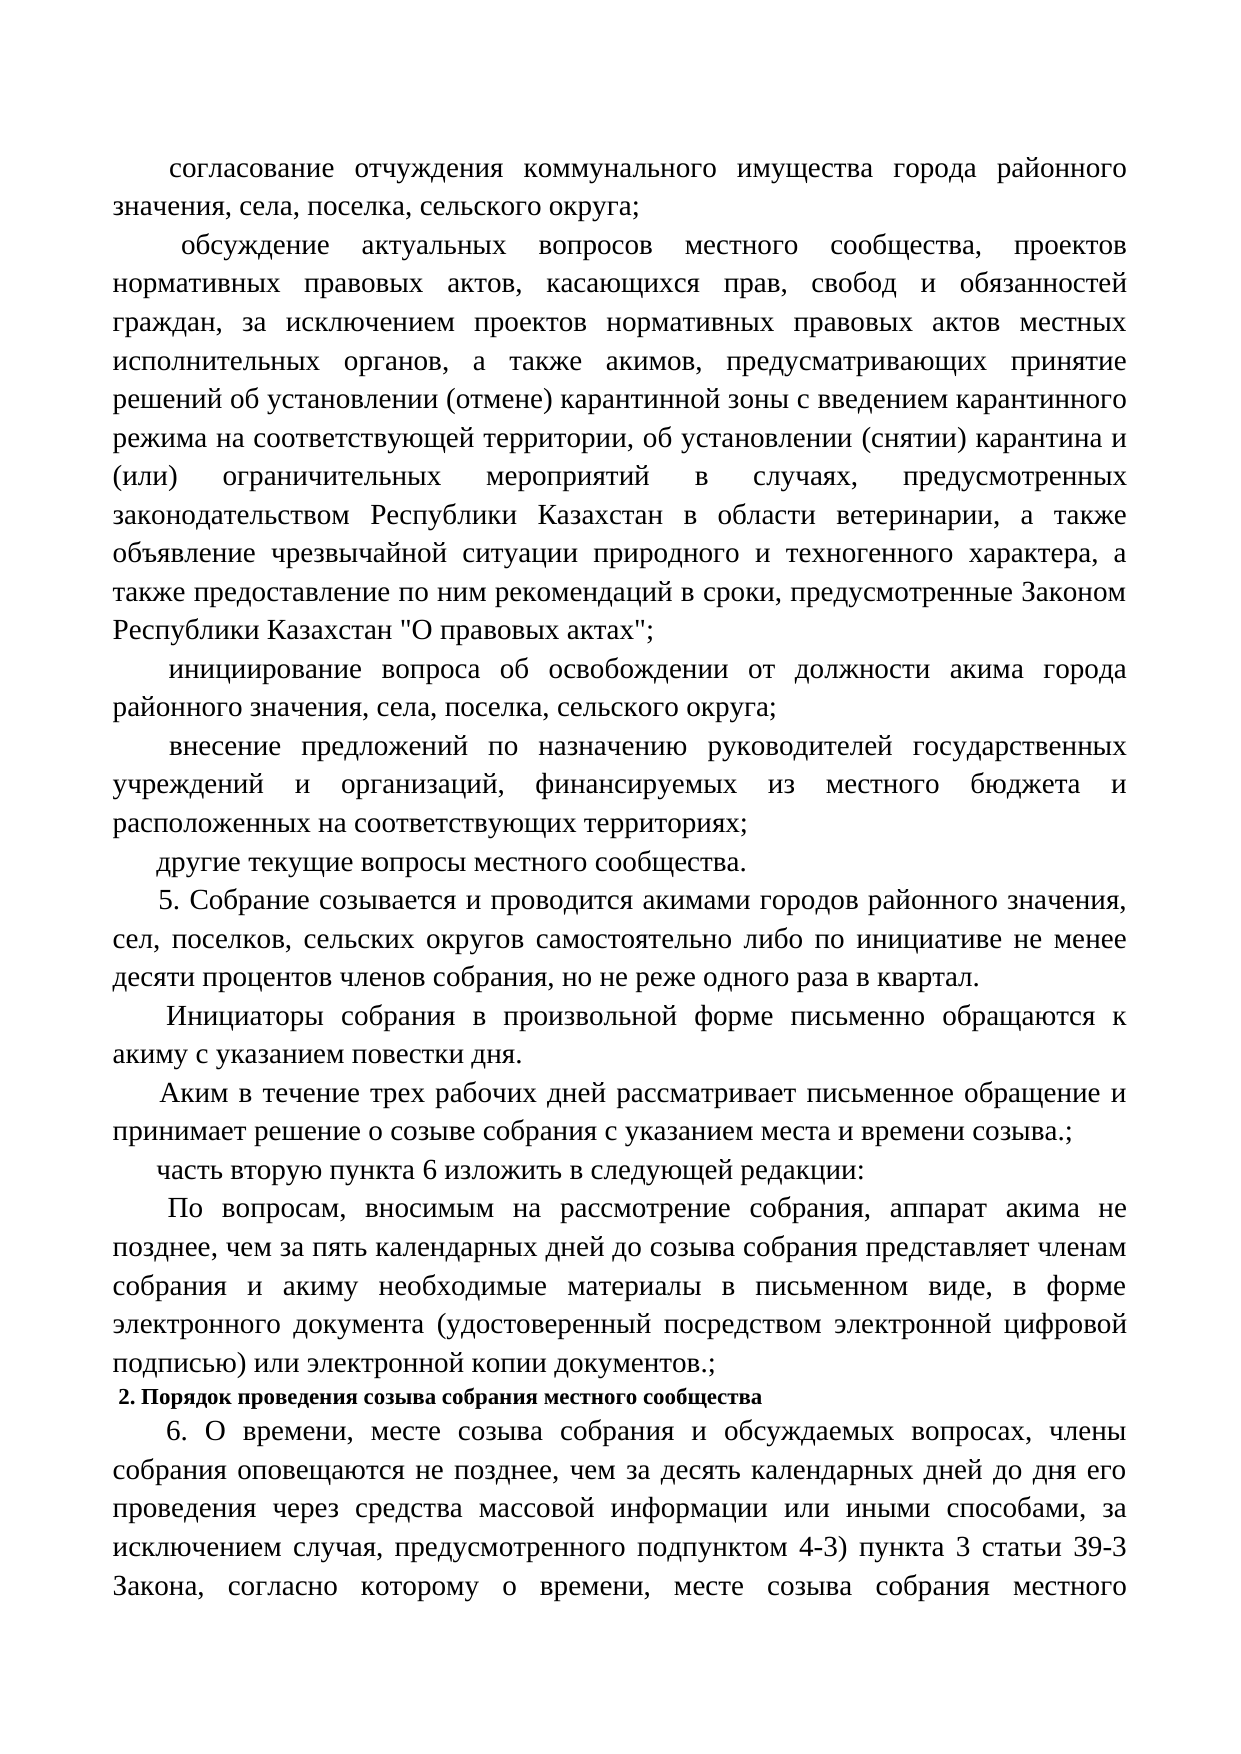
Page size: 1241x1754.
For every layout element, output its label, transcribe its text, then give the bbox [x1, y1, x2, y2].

text Инициаторы собрания в произвольной форме письменно обращаются к акиму с указанием повестки дня. [112, 998, 1128, 1070]
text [112, 1413, 1128, 1601]
text часть вторую пункта 6 изложить в следующей редакции: [112, 1152, 1128, 1186]
text внесение предложений по назначению руководителей государственных учреждений и организаций, финансируемых из местного бюджета и расположенных на соответствующих территориях; [112, 728, 1128, 839]
text инициирование вопроса об освобождении от должности акима города районного значения, села, поселка, сельского округа; [112, 651, 1128, 723]
text другие текущие вопросы местного сообщества. [112, 844, 1128, 877]
text обсуждение актуальных вопросов местного сообщества, проектов нормативных правовых актов, касающихся прав, свобод и обязанностей граждан, за исключением проектов нормативных правовых актов местных исполнительных органов, а также акимов, предусматривающих принятие решений об установлении (отмене) карантинной зоны с введением карантинного режима на соответствующей территории, об установлении (снятии) карантина и (или) ограничительных мероприятий в случаях, предусмотренных законодательством Республики Казахстан в области ветеринарии, а также объявление чрезвычайной ситуации природного и техногенного характера, а также предоставление по ним рекомендаций в сроки, предусмотренные Законом Республики Казахстан "О правовых актах"; [112, 227, 1128, 646]
text Аким в течение трех рабочих дней рассматривает письменное обращение и принимает решение о созыве собрания с указанием места и времени созыва.; [112, 1075, 1128, 1147]
text 5. Собрание созывается и проводится акимами городов районного значения, сел, поселков, сельских округов самостоятельно либо по инициативе не менее десяти процентов членов собрания, но не реже одного раза в квартал. [112, 882, 1128, 993]
text 2. Порядок проведения созыва собрания местного сообщества [112, 1383, 1128, 1410]
text По вопросам, вносимым на рассмотрение собрания, аппарат акима не позднее, чем за пять календарных дней до созыва собрания представляет членам собрания и акиму необходимые материалы в письменном виде, в форме электронного документа (удостоверенный посредством электронной цифровой подписью) или электронной копии документов.; [112, 1191, 1128, 1378]
text согласование отчуждения коммунального имущества города районного значения, села, поселка, сельского округа; [112, 150, 1128, 222]
